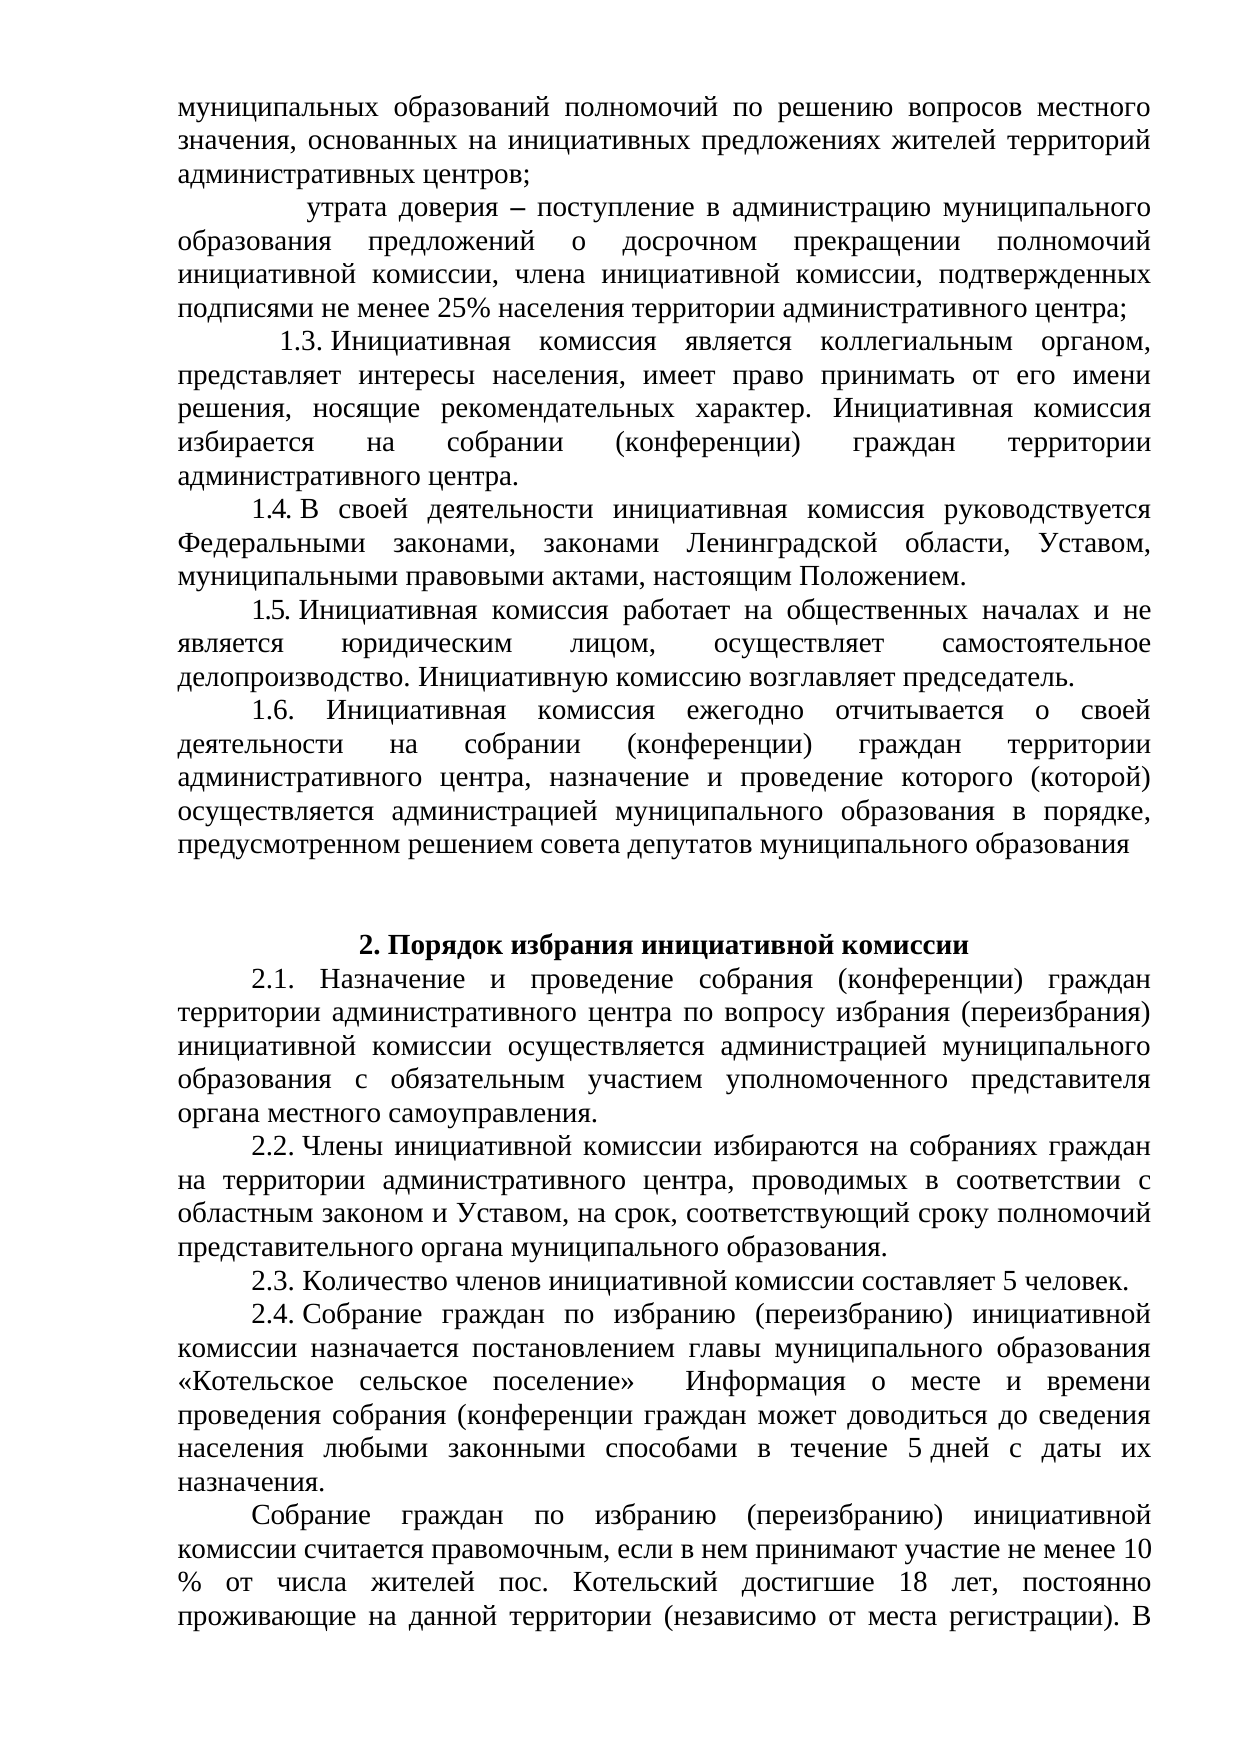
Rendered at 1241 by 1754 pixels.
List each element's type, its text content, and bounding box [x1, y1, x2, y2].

text 2.1. Назначение и проведение собрания (конференции) граждан территории административного центра по вопросу избрания (переизбрания) инициативной комиссии осуществляется администрацией муниципального образования с обязательным участием уполномоченного представителя органа местного самоуправления. [177, 961, 1152, 1128]
text 2. Порядок избрания инициативной комиссии [177, 927, 1151, 961]
text 1.6. Инициативная комиссия ежегодно отчитывается о своей деятельности на собрании (конференции) граждан территории административного центра, назначение и проведение которого (которой) осуществляется администрацией муниципального образования в порядке, предусмотренном решением совета депутатов муниципального образования [177, 692, 1152, 860]
text 1.4. В своей деятельности инициативная комиссия руководствуется Федеральными законами, законами Ленинградской области, Уставом, муниципальными правовыми актами, настоящим Положением. [177, 491, 1152, 592]
text 1.5. Инициативная комиссия работает на общественных началах и не является юридическим лицом, осуществляет самостоятельное делопроизводство. Инициативную комиссию возглавляет председатель. [177, 592, 1152, 692]
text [177, 89, 1152, 189]
text утрата доверия – поступление в администрацию муниципального образования предложений о досрочном прекращении полномочий инициативной комиссии, члена инициативной комиссии, подтвержденных подписями не менее 25% населения территории административного центра; [177, 189, 1152, 323]
text 2.4. Собрание граждан по избранию (переизбранию) инициативной комиссии назначается постановлением главы муниципального образования «Котельское сельское поселение» Информация о месте и времени проведения собрания (конференции граждан может доводиться до сведения населения любыми законными способами в течение 5 дней с даты их назначения. [177, 1296, 1152, 1497]
text 2.2. Члены инициативной комиссии избираются на собраниях граждан на территории административного центра, проводимых в соответствии с областным законом и Уставом, на срок, соответствующий сроку полномочий представительного органа муниципального образования. [177, 1128, 1152, 1263]
text 2.3. Количество членов инициативной комиссии составляет 5 человек. [177, 1263, 1152, 1296]
text 1.3. Инициативная комиссия является коллегиальным органом, представляет интересы населения, имеет право принимать от его имени решения, носящие рекомендательных характер. Инициативная комиссия избирается на собрании (конференции) граждан территории административного центра. [177, 323, 1152, 491]
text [177, 1497, 1152, 1632]
